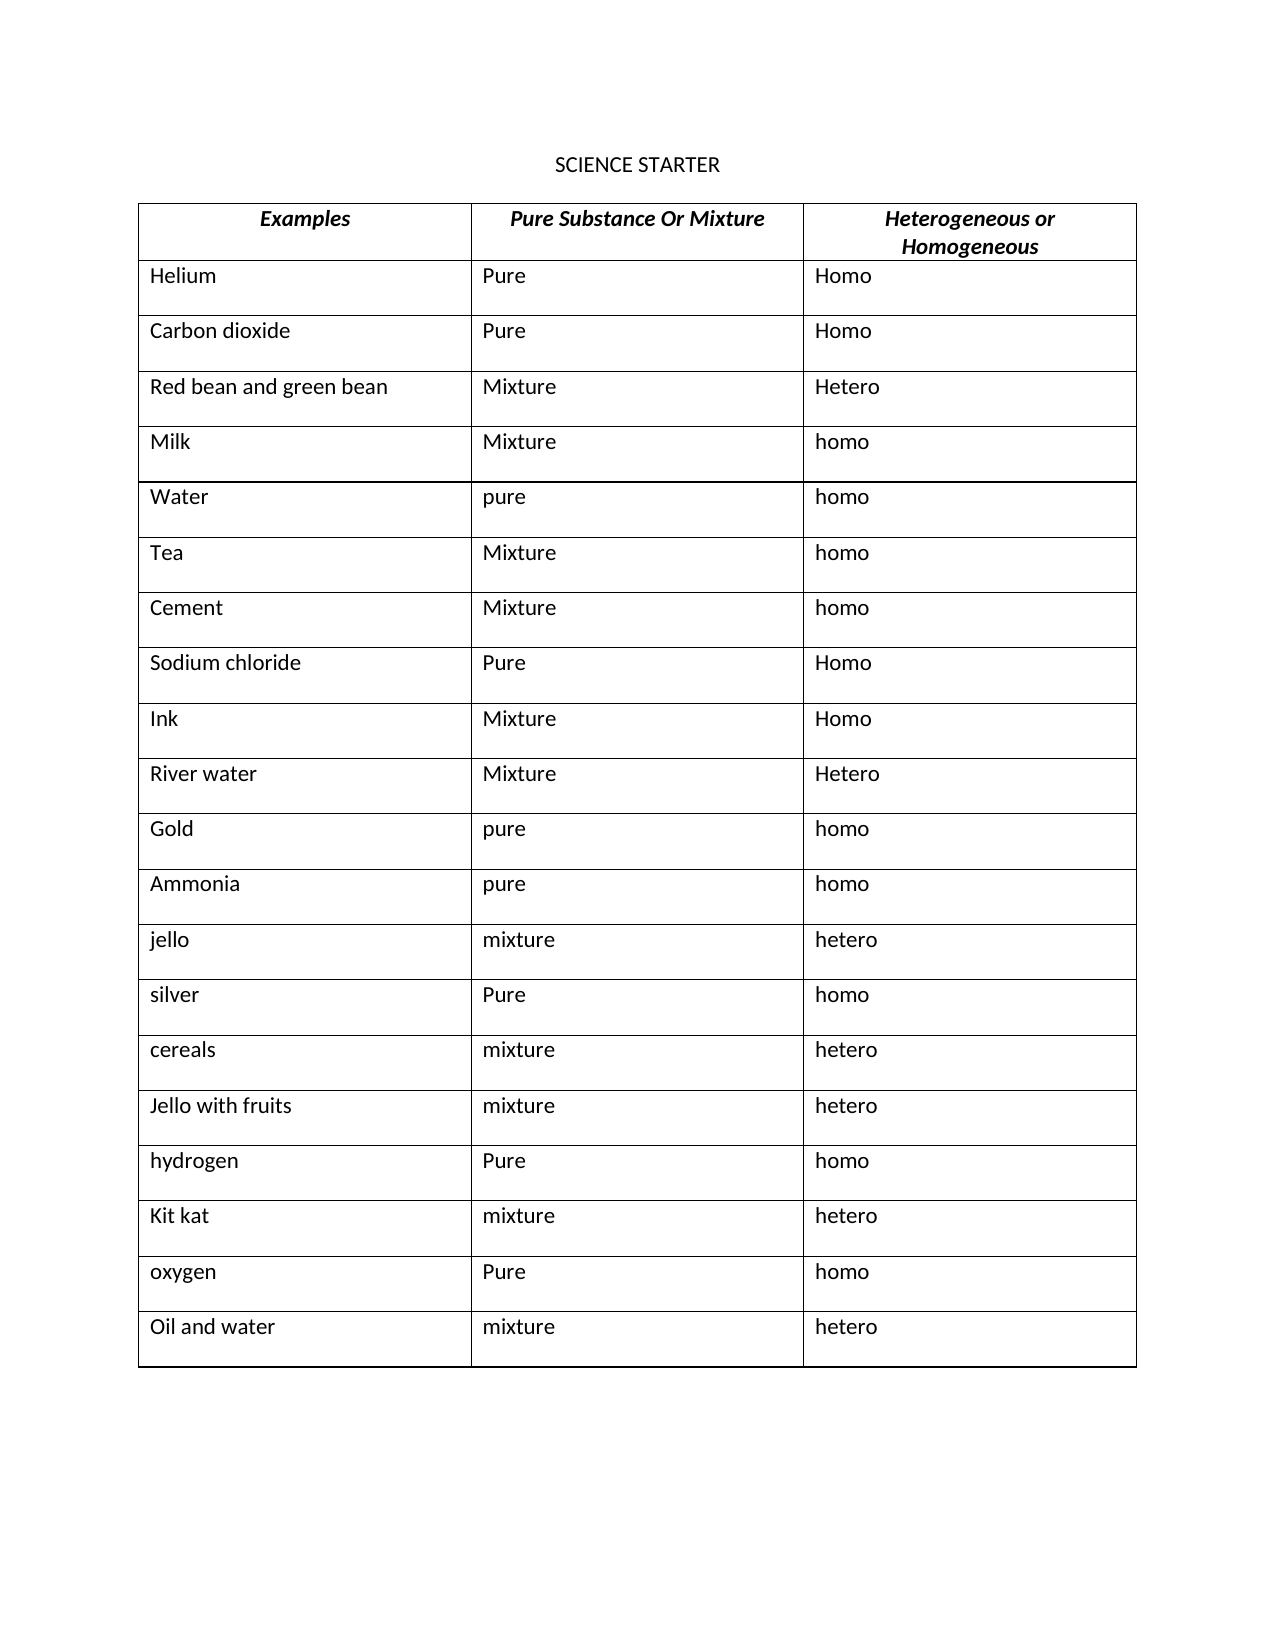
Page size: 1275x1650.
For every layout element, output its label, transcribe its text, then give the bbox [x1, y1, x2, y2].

table_cell Water [139, 483, 471, 537]
table_cell Milk [139, 427, 471, 481]
table_cell hydrogen [139, 1146, 471, 1200]
table_cell mixture [472, 925, 803, 979]
table_cell Jello with fruits [139, 1091, 471, 1145]
table_cell homo [804, 427, 1136, 481]
table_cell hetero [804, 1036, 1136, 1090]
table_cell Mixture [472, 593, 803, 647]
table_cell Carbon dioxide [139, 316, 471, 371]
table_cell homo [804, 1257, 1136, 1311]
table_cell Ink [139, 704, 471, 758]
table_cell Red bean and green bean [139, 372, 471, 426]
table_cell Kit kat [139, 1201, 471, 1256]
table_cell Mixture [472, 372, 803, 426]
table_cell cereals [139, 1036, 471, 1090]
table_cell hetero [804, 1091, 1136, 1145]
table_cell homo [804, 593, 1136, 647]
table_cell Homo [804, 648, 1136, 703]
table_cell homo [804, 870, 1136, 924]
table_cell Helium [139, 261, 471, 315]
table_cell Sodium chloride [139, 648, 471, 703]
table_cell Tea [139, 538, 471, 592]
table_cell Mixture [472, 704, 803, 758]
table_cell homo [804, 814, 1136, 868]
table_cell Homo [804, 261, 1136, 315]
table_cell silver [139, 980, 471, 1034]
table_cell Pure [472, 316, 803, 371]
table_cell homo [804, 980, 1136, 1034]
table_cell mixture [472, 1091, 803, 1145]
table_cell mixture [472, 1036, 803, 1090]
text SCIENCE STARTER [150, 150, 1125, 178]
table_cell hetero [804, 1312, 1136, 1366]
table_cell Mixture [472, 759, 803, 813]
table_cell Mixture [472, 427, 803, 481]
table_cell Homo [804, 316, 1136, 371]
table_cell Hetero [804, 759, 1136, 813]
table_cell Ammonia [139, 870, 471, 924]
table_cell homo [804, 538, 1136, 592]
table_cell Gold [139, 814, 471, 868]
table_cell pure [472, 870, 803, 924]
table_cell Pure [472, 980, 803, 1034]
table_cell Hetero [804, 372, 1136, 426]
table_cell Pure [472, 261, 803, 315]
table_cell Mixture [472, 538, 803, 592]
table_cell oxygen [139, 1257, 471, 1311]
table_cell pure [472, 814, 803, 868]
table_cell Homo [804, 704, 1136, 758]
table_cell mixture [472, 1312, 803, 1366]
table_cell Pure [472, 1257, 803, 1311]
table_cell hetero [804, 1201, 1136, 1256]
table_cell jello [139, 925, 471, 979]
table_cell Pure [472, 648, 803, 703]
table_cell homo [804, 1146, 1136, 1200]
table_header Pure Substance Or Mixture [472, 204, 803, 260]
table_cell homo [804, 483, 1136, 537]
table_header Heterogeneous or Homogeneous [804, 204, 1136, 260]
table_cell Oil and water [139, 1312, 471, 1366]
table_cell Pure [472, 1146, 803, 1200]
table_header Examples [139, 204, 471, 260]
table_cell Cement [139, 593, 471, 647]
table_cell hetero [804, 925, 1136, 979]
table_cell River water [139, 759, 471, 813]
table_cell pure [472, 483, 803, 537]
table_cell mixture [472, 1201, 803, 1256]
